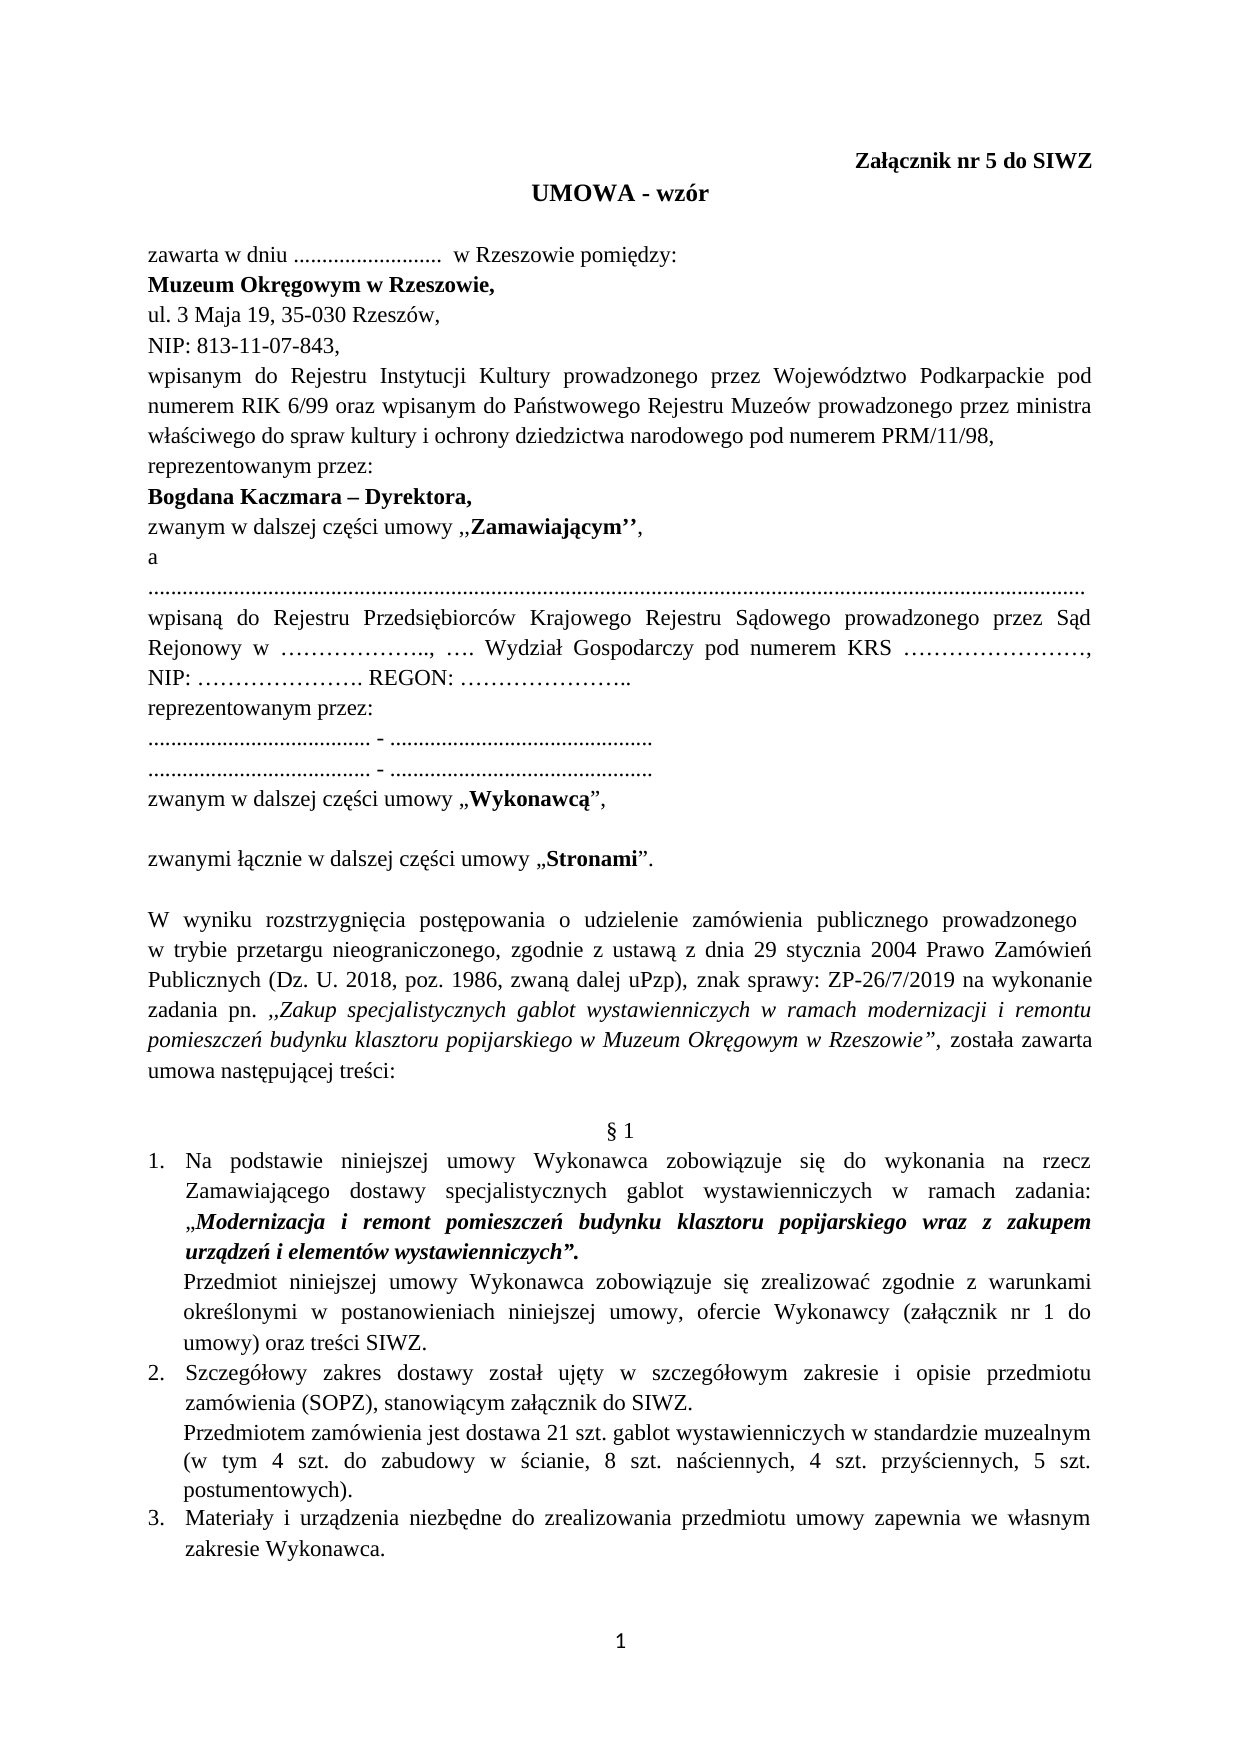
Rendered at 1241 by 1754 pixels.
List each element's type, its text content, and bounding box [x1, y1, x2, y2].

text ....................................... - .............................................. [148, 724, 1093, 751]
text ul. 3 Maja 19, 35-030 Rzeszów, [148, 301, 1093, 328]
text Przedmiotem zamówienia jest dostawa 21 szt. gablot wystawienniczych w standardzie muzealnym (w tym 4 szt. do zabudowy w ścianie, 8 szt. naściennych, 4 szt. przyściennych, 5 szt. postumentowych). [183, 1419, 1093, 1502]
list Materiały i urządzenia niezbędne do zrealizowania przedmiotu umowy zapewnia we własnym zakresie Wykonawca. [148, 1504, 1093, 1561]
text zawarta w dniu .......................... w Rzeszowie pomiędzy: [148, 241, 1093, 267]
text reprezentowanym przez: [148, 694, 1093, 721]
text a [148, 543, 1093, 569]
text § 1 [148, 1117, 1093, 1143]
text ....................................... - .............................................. [148, 754, 1093, 781]
text zwanym w dalszej części umowy ,,Zamawiającym’’, [148, 513, 1093, 539]
text NIP: 813-11-07-843, [148, 332, 1093, 358]
text UMOWA - wzór [148, 178, 1093, 207]
text wpisanym do Rejestru Instytucji Kultury prowadzonego przez Województwo Podkarpackie pod numerem RIK 6/99 oraz wpisanym do Państwowego Rejestru Muzeów prowadzonego przez ministra właściwego do spraw kultury i ochrony dziedzictwa narodowego pod numerem PRM/11/98, [148, 362, 1093, 449]
list Na podstawie niniejszej umowy Wykonawca zobowiązuje się do wykonania na rzecz Zamawiającego dostawy specjalistycznych gablot wystawienniczych w ramach zadania: „Modernizacja i remont pomieszczeń budynku klasztoru popijarskiego wraz z zakupem urządzeń i elementów wystawienniczych”. [148, 1147, 1093, 1264]
list Szczegółowy zakres dostawy został ujęty w szczegółowym zakresie i opisie przedmiotu zamówienia (SOPZ), stanowiącym załącznik do SIWZ. [148, 1359, 1093, 1415]
text W wyniku rozstrzygnięcia postępowania o udzielenie zamówienia publicznego prowadzonego w trybie przetargu nieograniczonego, zgodnie z ustawą z dnia 29 stycznia 2004 Prawo Zamówień Publicznych (Dz. U. 2018, poz. 1986, zwaną dalej uPzp), znak sprawy: ZP-26/7/2019 na wykonanie zadania pn. ,,Zakup specjalistycznych gablot wystawienniczych w ramach modernizacji i remontu pomieszczeń budynku klasztoru popijarskiego w Muzeum Okręgowym w Rzeszowie”, została zawarta umowa następującej treści: [148, 906, 1093, 1083]
text zwanym w dalszej części umowy „Wykonawcą”, [148, 785, 1093, 811]
text wpisaną do Rejestru Przedsiębiorców Krajowego Rejestru Sądowego prowadzonego przez Sąd Rejonowy w ……………….., …. Wydział Gospodarczy pod numerem KRS ……………………, NIP: …………………. REGON: ………………….. [148, 603, 1093, 690]
text zwanymi łącznie w dalszej części umowy „Stronami”. [148, 845, 1093, 872]
text reprezentowanym przez: [148, 452, 1093, 479]
text .................................................................................................................................................................... [148, 573, 1093, 600]
text Muzeum Okręgowym w Rzeszowie, [148, 271, 1093, 298]
text Bogdana Kaczmara – Dyrektora, [148, 483, 1093, 509]
text Załącznik nr 5 do SIWZ [148, 148, 1093, 174]
list Przedmiot niniejszej umowy Wykonawca zobowiązuje się zrealizować zgodnie z warunkami określonymi w postanowieniach niniejszej umowy, ofercie Wykonawcy (załącznik nr 1 do umowy) oraz treści SIWZ. [183, 1268, 1093, 1355]
